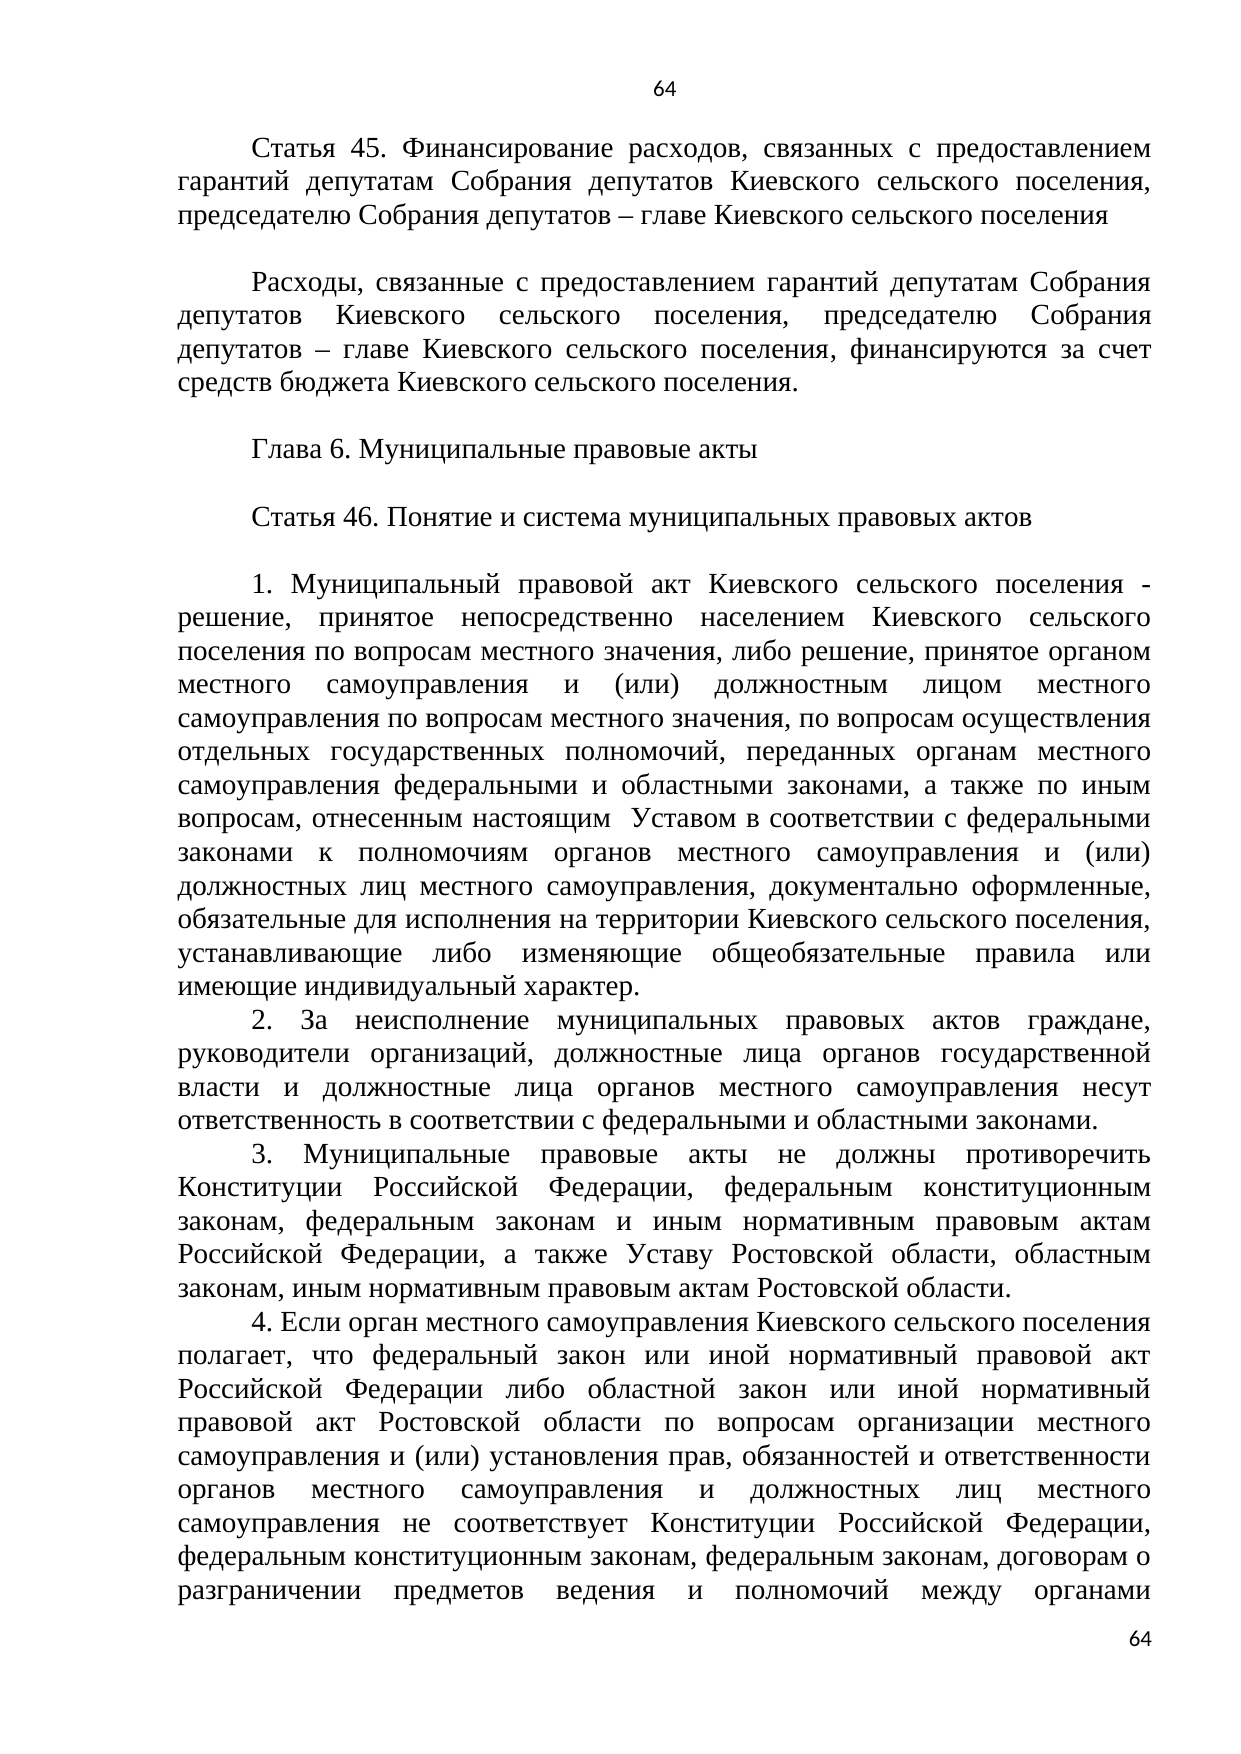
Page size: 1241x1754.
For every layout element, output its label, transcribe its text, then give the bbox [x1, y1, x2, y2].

text Расходы, связанные с предоставлением гарантий депутатам Собрания депутатов Киевского сельского поселения, председателю Собрания депутатов – главе Киевского сельского поселения, финансируются за счет средств бюджета Киевского сельского поселения. [177, 264, 1152, 398]
text 3. Муниципальные правовые акты не должны противоречить Конституции Российской Федерации, федеральным конституционным законам, федеральным законам и иным нормативным правовым актам Российской Федерации, а также Уставу Ростовской области, областным законам, иным нормативным правовым актам Ростовской области. [177, 1136, 1152, 1304]
text Статья 45. Финансирование расходов, связанных с предоставлением гарантий депутатам Собрания депутатов Киевского сельского поселения, председателю Собрания депутатов – главе Киевского сельского поселения [177, 130, 1152, 230]
text Глава 6. Муниципальные правовые акты [177, 432, 1152, 465]
text Статья 46. Понятие и система муниципальных правовых актов [177, 499, 1152, 532]
text 2. За неисполнение муниципальных правовых актов граждане, руководители организаций, должностные лица органов государственной власти и должностные лица органов местного самоуправления несут ответственность в соответствии с федеральными и областными законами. [177, 1002, 1152, 1136]
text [177, 1304, 1152, 1606]
text 1. Муниципальный правовой акт Киевского сельского поселения - решение, принятое непосредственно населением Киевского сельского поселения по вопросам местного значения, либо решение, принятое органом местного самоуправления и (или) должностным лицом местного самоуправления по вопросам местного значения, по вопросам осуществления отдельных государственных полномочий, переданных органам местного самоуправления федеральными и областными законами, а также по иным вопросам, отнесенным настоящим Уставом в соответствии с федеральными законами к полномочиям органов местного самоуправления и (или) должностных лиц местного самоуправления, документально оформленные, обязательные для исполнения на территории Киевского сельского поселения, устанавливающие либо изменяющие общеобязательные правила или имеющие индивидуальный характер. [177, 566, 1152, 1002]
